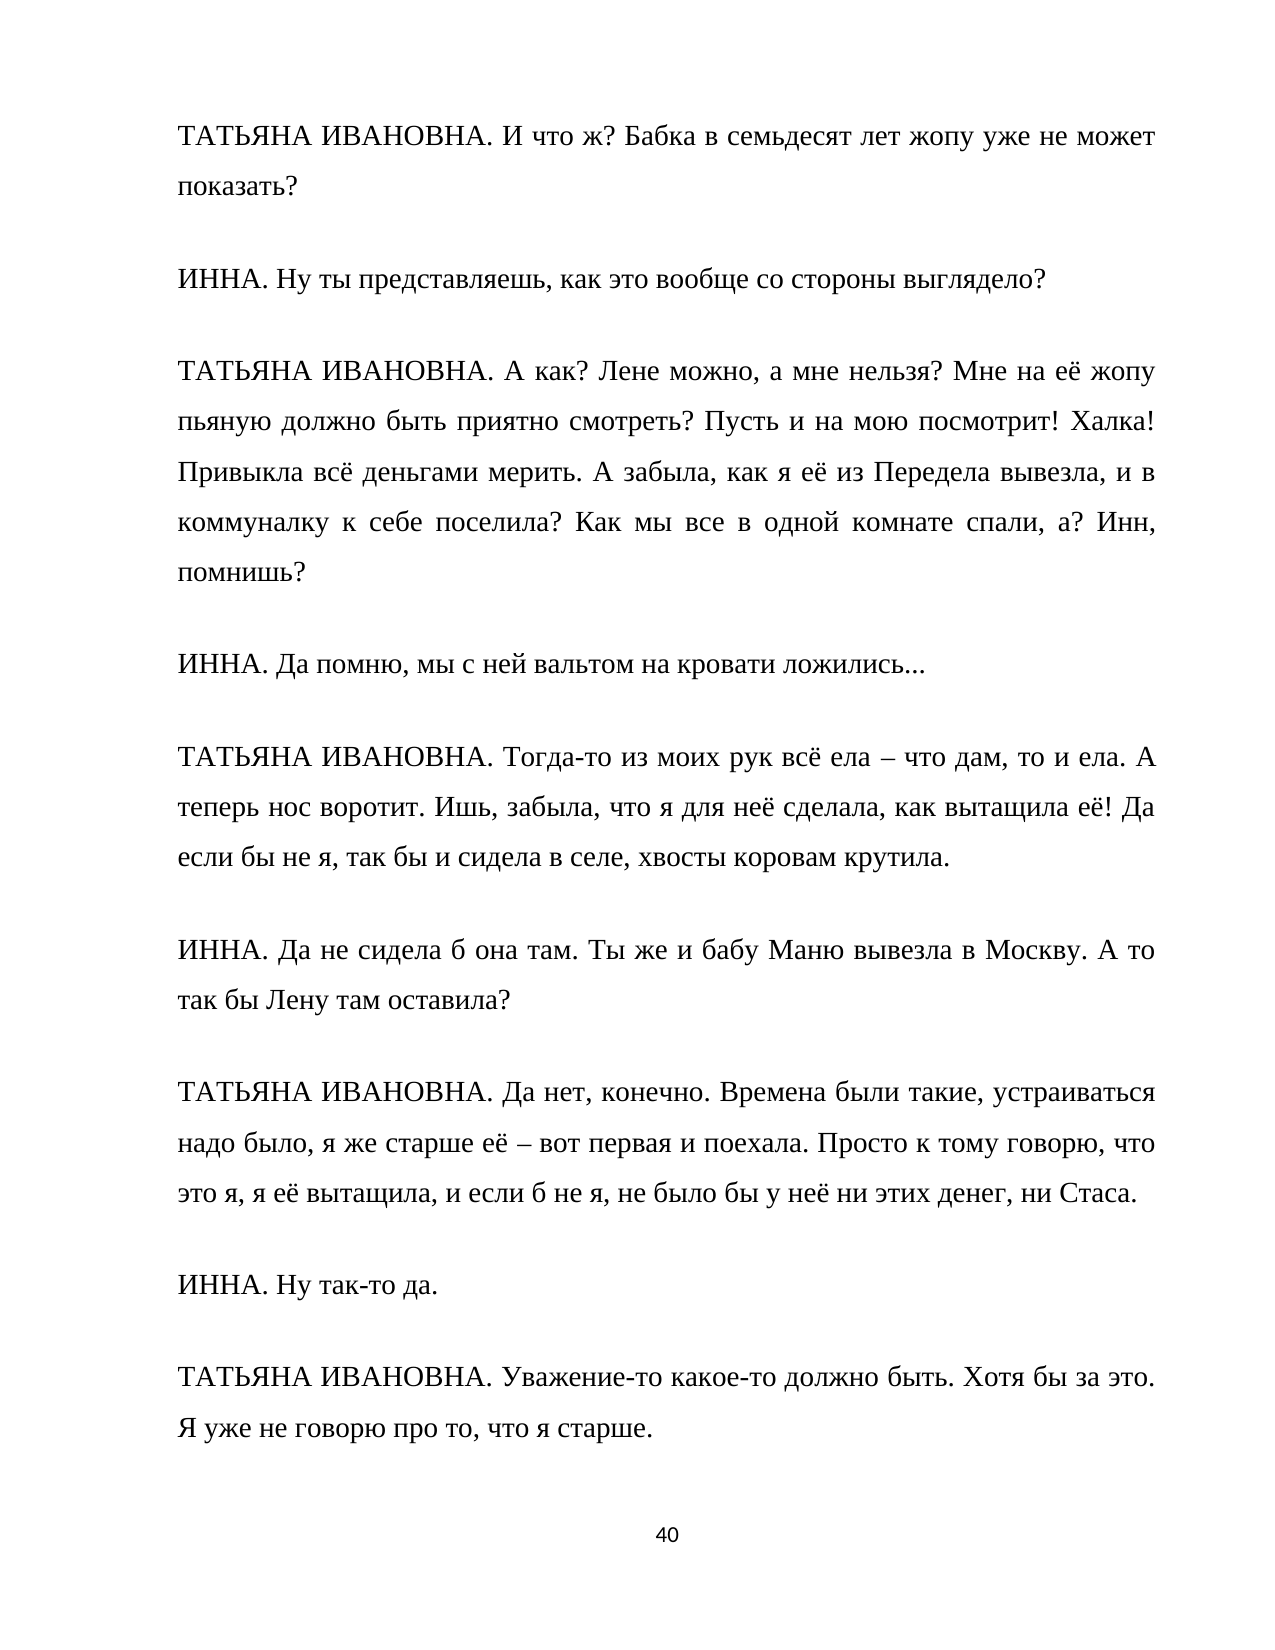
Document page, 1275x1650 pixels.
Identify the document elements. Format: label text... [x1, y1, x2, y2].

text ТАТЬЯНА ИВАНОВНА. Да нет, конечно. Времена были такие, устраиваться надо было, я же старше её – вот первая и поехала. Просто к тому говорю, что это я, я её вытащила, и если б не я, не было бы у неё ни этих денег, ни Стаса. [177, 1074, 1157, 1208]
text ТАТЬЯНА ИВАНОВНА. Уважение-то какое-то должно быть. Хотя бы за это. Я уже не говорю про то, что я старше. [177, 1359, 1157, 1443]
text ИННА. Ну так-то да. [177, 1267, 1157, 1301]
text ИННА. Да помню, мы с ней вальтом на кровати ложились... [177, 647, 1157, 680]
text ИННА. Да не сидела б она там. Ты же и бабу Маню вывезла в Москву. А то так бы Лену там оставила? [177, 932, 1157, 1016]
text ТАТЬЯНА ИВАНОВНА. А как? Лене можно, а мне нельзя? Мне на её жопу пьяную должно быть приятно смотреть? Пусть и на мою посмотрит! Халка! Привыкла всё деньгами мерить. А забыла, как я её из Передела вывезла, и в коммуналку к себе поселила? Как мы все в одной комнате спали, а? Инн, помнишь? [177, 353, 1157, 588]
text ТАТЬЯНА ИВАНОВНА. Тогда-то из моих рук всё ела – что дам, то и ела. А теперь нос воротит. Ишь, забыла, что я для неё сделала, как вытащила её! Да если бы не я, так бы и сидела в селе, хвосты коровам крутила. [177, 739, 1157, 873]
text ТАТЬЯНА ИВАНОВНА. И что ж? Бабка в семьдесят лет жопу уже не может показать? [177, 118, 1157, 202]
text ИННА. Ну ты представляешь, как это вообще со стороны выглядело? [177, 261, 1157, 294]
